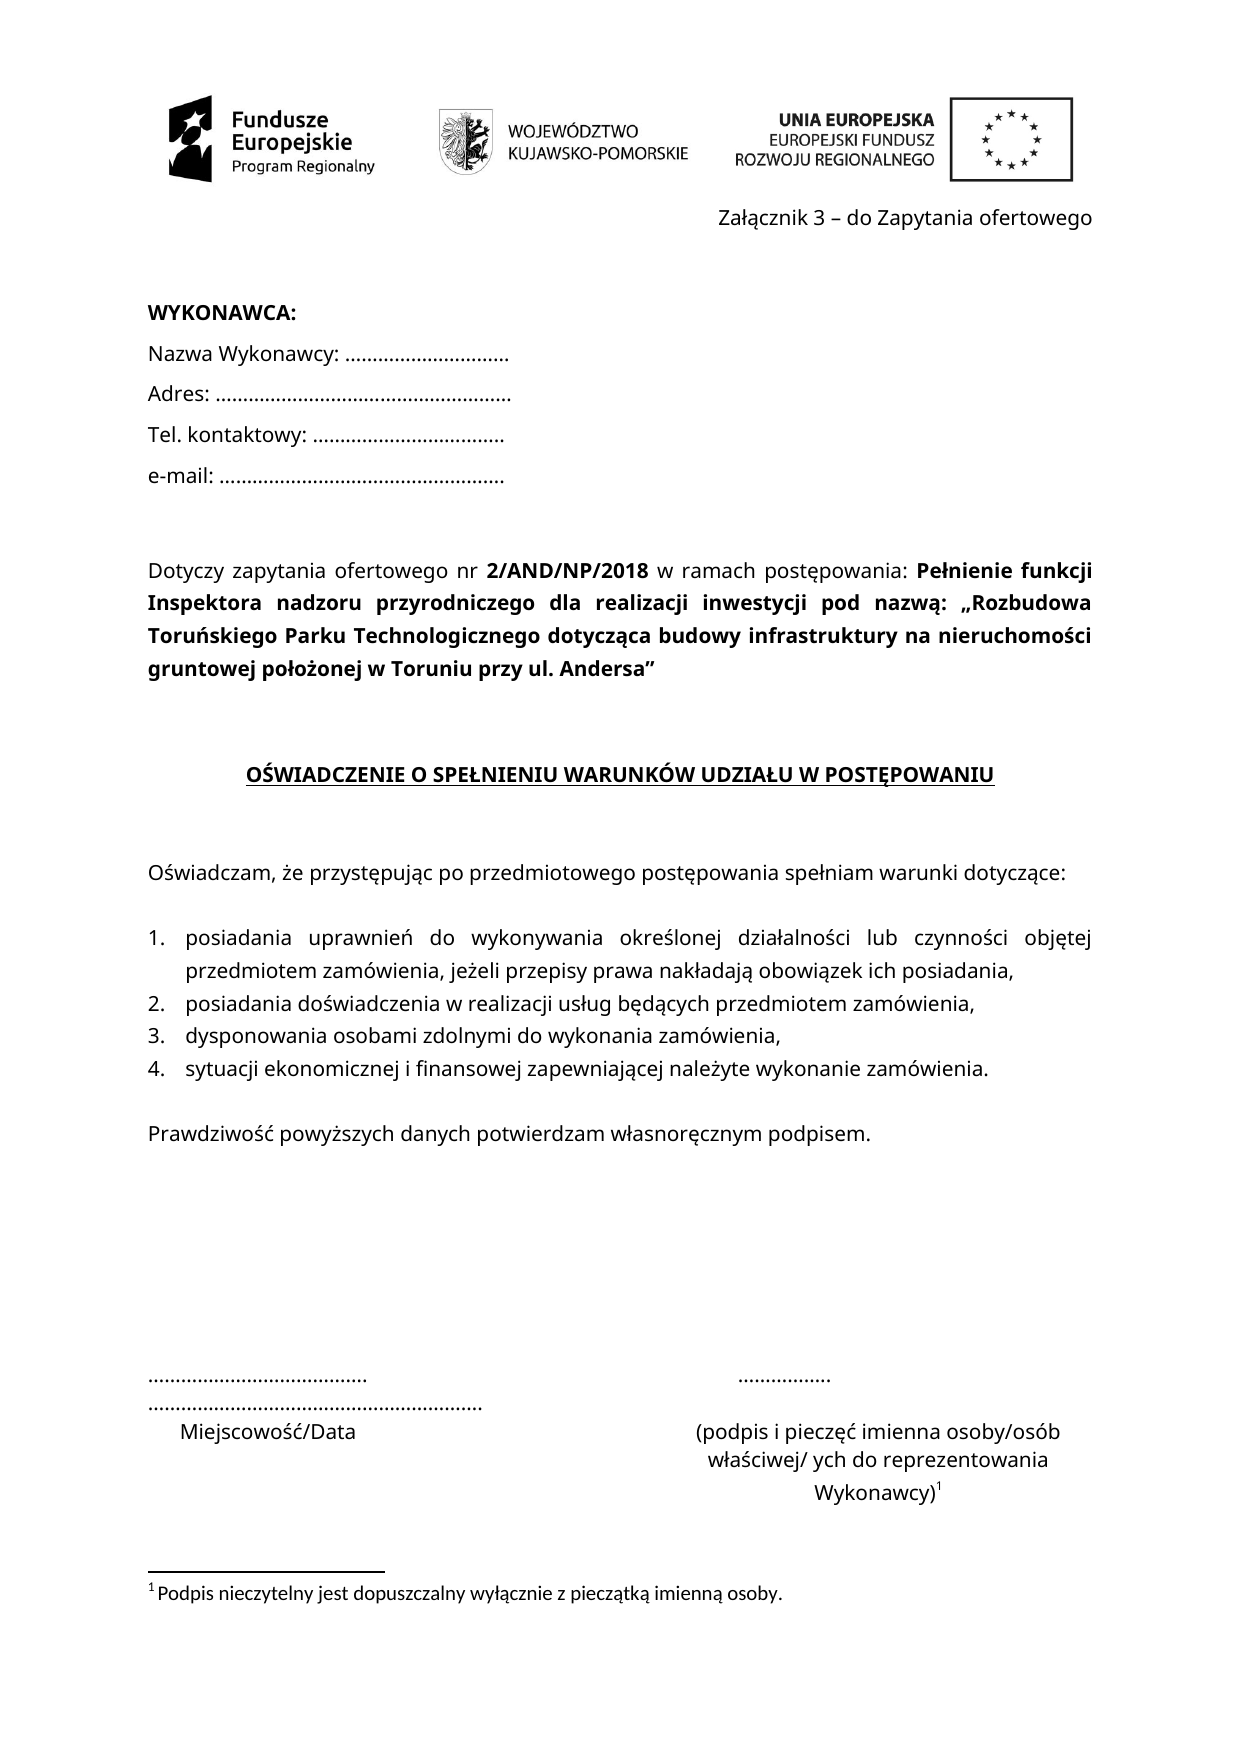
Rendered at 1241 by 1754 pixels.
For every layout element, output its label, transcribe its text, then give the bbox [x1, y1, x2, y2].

text Adres: ……………………………………………… [148, 379, 1093, 408]
text …………………………………. ……………..……………………………………………………. [148, 1360, 1093, 1417]
text właściwej/ ych do reprezentowania Wykonawcy) [664, 1445, 1093, 1506]
text Miejscowość/Data (podpis i pieczęć imienna osoby/osób [148, 1417, 1093, 1445]
text Nazwa Wykonawcy: ………………………… [148, 339, 1093, 367]
text Dotyczy zapytania ofertowego nr 2/AND/NP/2018 w ramach postępowania: Pełnienie funkcji Inspektora nadzoru przyrodniczego dla realizacji inwestycji pod nazwą: „Rozbudowa Toruńskiego Parku Technologicznego dotycząca budowy infrastruktury na nieruchomości gruntowej położonej w Toruniu przy ul. Andersa” [148, 556, 1093, 682]
picture [147, 73, 1093, 204]
text e-mail: ……………………………………………. [148, 461, 1093, 490]
list sytuacji ekonomicznej i finansowej zapewniającej należyte wykonanie zamówienia. [148, 1054, 1093, 1082]
list posiadania doświadczenia w realizacji usług będących przedmiotem zamówienia, [148, 989, 1093, 1017]
text Tel. kontaktowy: …………………………….. [148, 421, 1093, 449]
list posiadania uprawnień do wykonywania określonej działalności lub czynności objętej przedmiotem zamówienia, jeżeli przepisy prawa nakładają obowiązek ich posiadania, [148, 923, 1093, 984]
text Załącznik 3 – do Zapytania ofertowego [664, 204, 1093, 232]
text Oświadczam, że przystępując po przedmiotowego postępowania spełniam warunki dotyczące: [148, 858, 1093, 887]
list dysponowania osobami zdolnymi do wykonania zamówienia, [148, 1021, 1093, 1050]
text OŚWIADCZENIE O SPEŁNIENIU WARUNKÓW UDZIAŁU W POSTĘPOWANIU [148, 761, 1093, 789]
text WYKONAWCA: [148, 298, 1093, 326]
text Prawdziwość powyższych danych potwierdzam własnoręcznym podpisem. [148, 1119, 1093, 1148]
